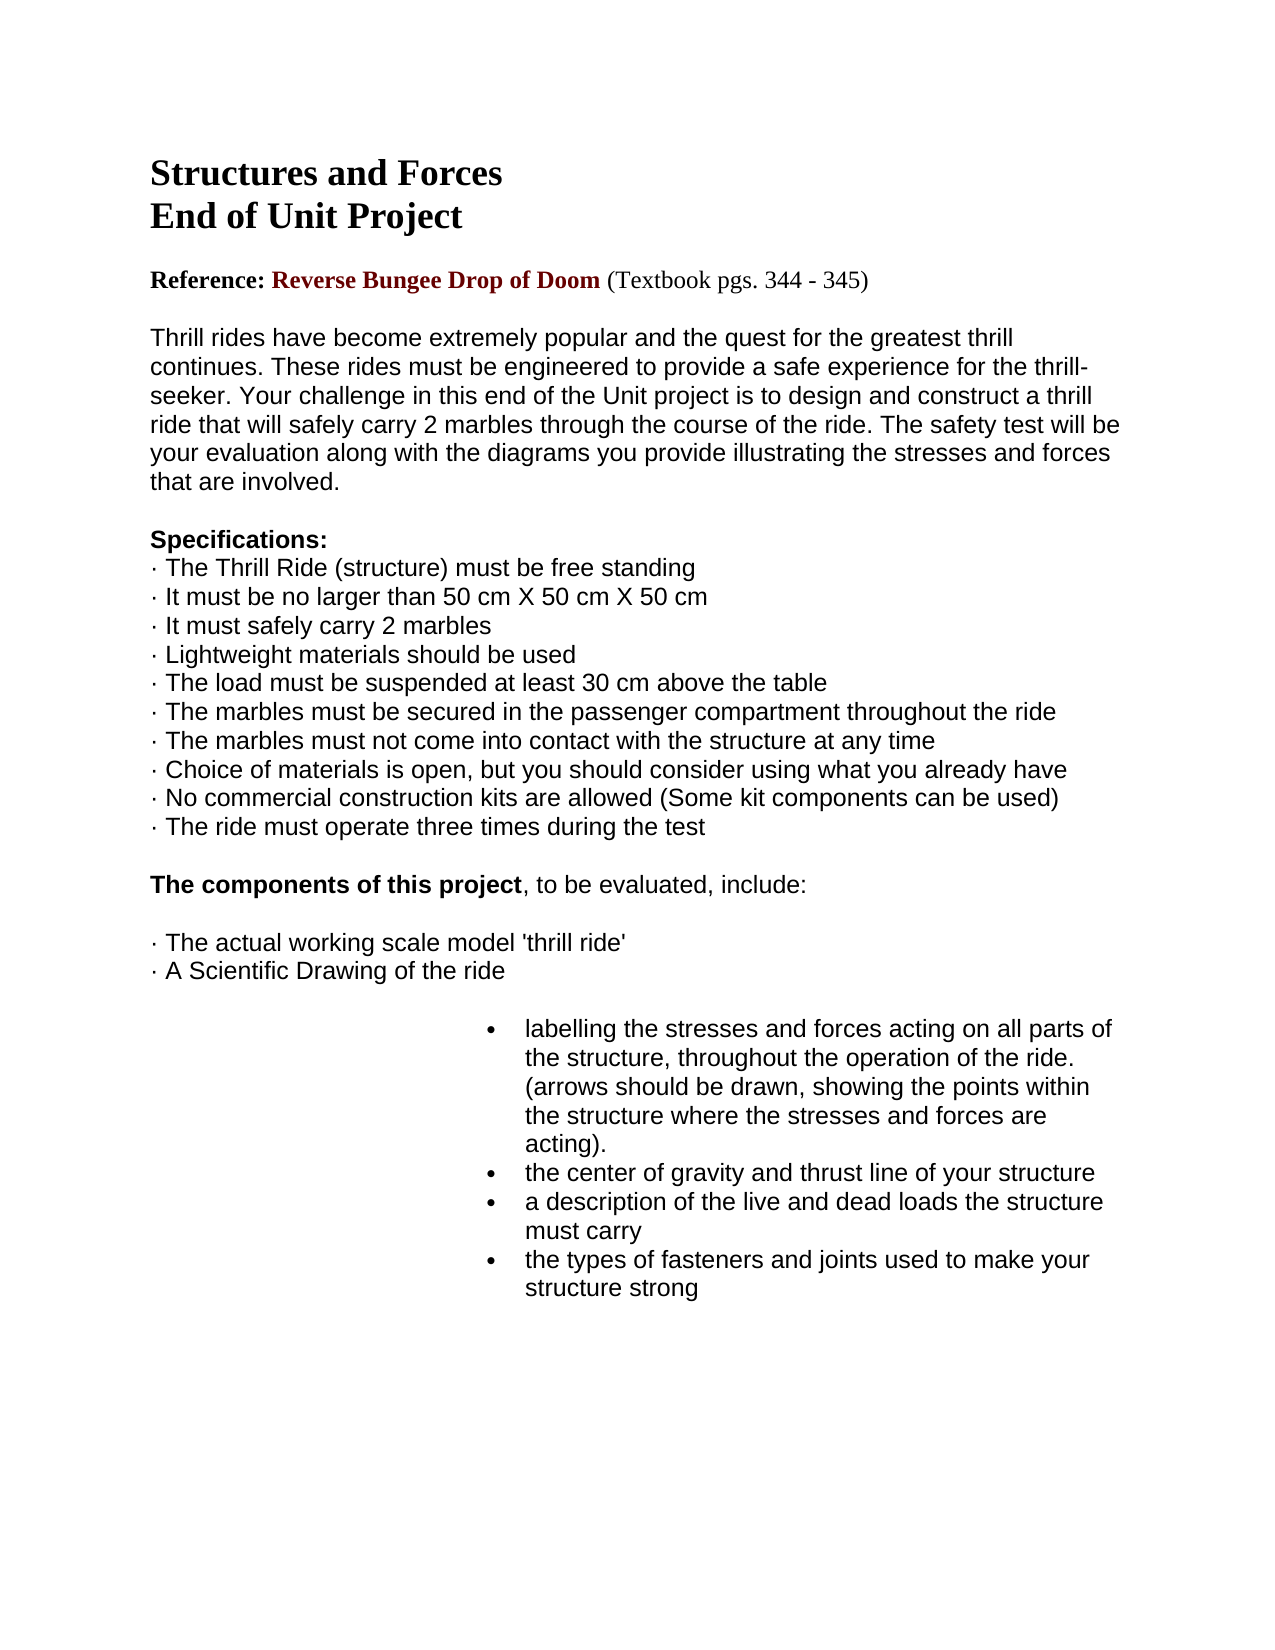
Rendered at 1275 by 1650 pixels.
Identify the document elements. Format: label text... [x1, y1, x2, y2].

text · The actual working scale model 'thrill ride' · A Scientific Drawing of the ride [150, 928, 1125, 985]
list the center of gravity and thrust line of your structure [487, 1158, 1125, 1187]
text Thrill rides have become extremely popular and the quest for the greatest thrill continues. These rides must be engineered to provide a safe experience for the thrill-seeker. Your challenge in this end of the Unit project is to design and construct a thrill ride that will safely carry 2 marbles through the course of the ride. The safety test will be your evaluation along with the diagrams you provide illustrating the stresses and forces that are involved. Specifications: · The Thrill Ride (structure) must be free standing · It must be no larger than 50 cm X 50 cm X 50 cm · It must safely carry 2 marbles · Lightweight materials should be used · The load must be suspended at least 30 cm above the table · The marbles must be secured in the passenger compartment throughout the ride · The marbles must not come into contact with the structure at any time · Choice of materials is open, but you should consider using what you already have · No commercial construction kits are allowed (Some kit components can be used) · The ride must operate three times during the test The components of this project, to be evaluated, include: [150, 323, 1125, 898]
text Structures and Forces End of Unit Project [150, 150, 1125, 236]
text Reference: Reverse Bungee Drop of Doom (Textbook pgs. 344 - 345) [150, 265, 1125, 294]
list a description of the live and dead loads the structure must carry [487, 1187, 1125, 1245]
list the types of fasteners and joints used to make your structure strong [487, 1245, 1125, 1302]
list labelling the stresses and forces acting on all parts of the structure, throughout the operation of the ride. (arrows should be drawn, showing the points within the structure where the stresses and forces are acting). [487, 1014, 1125, 1158]
